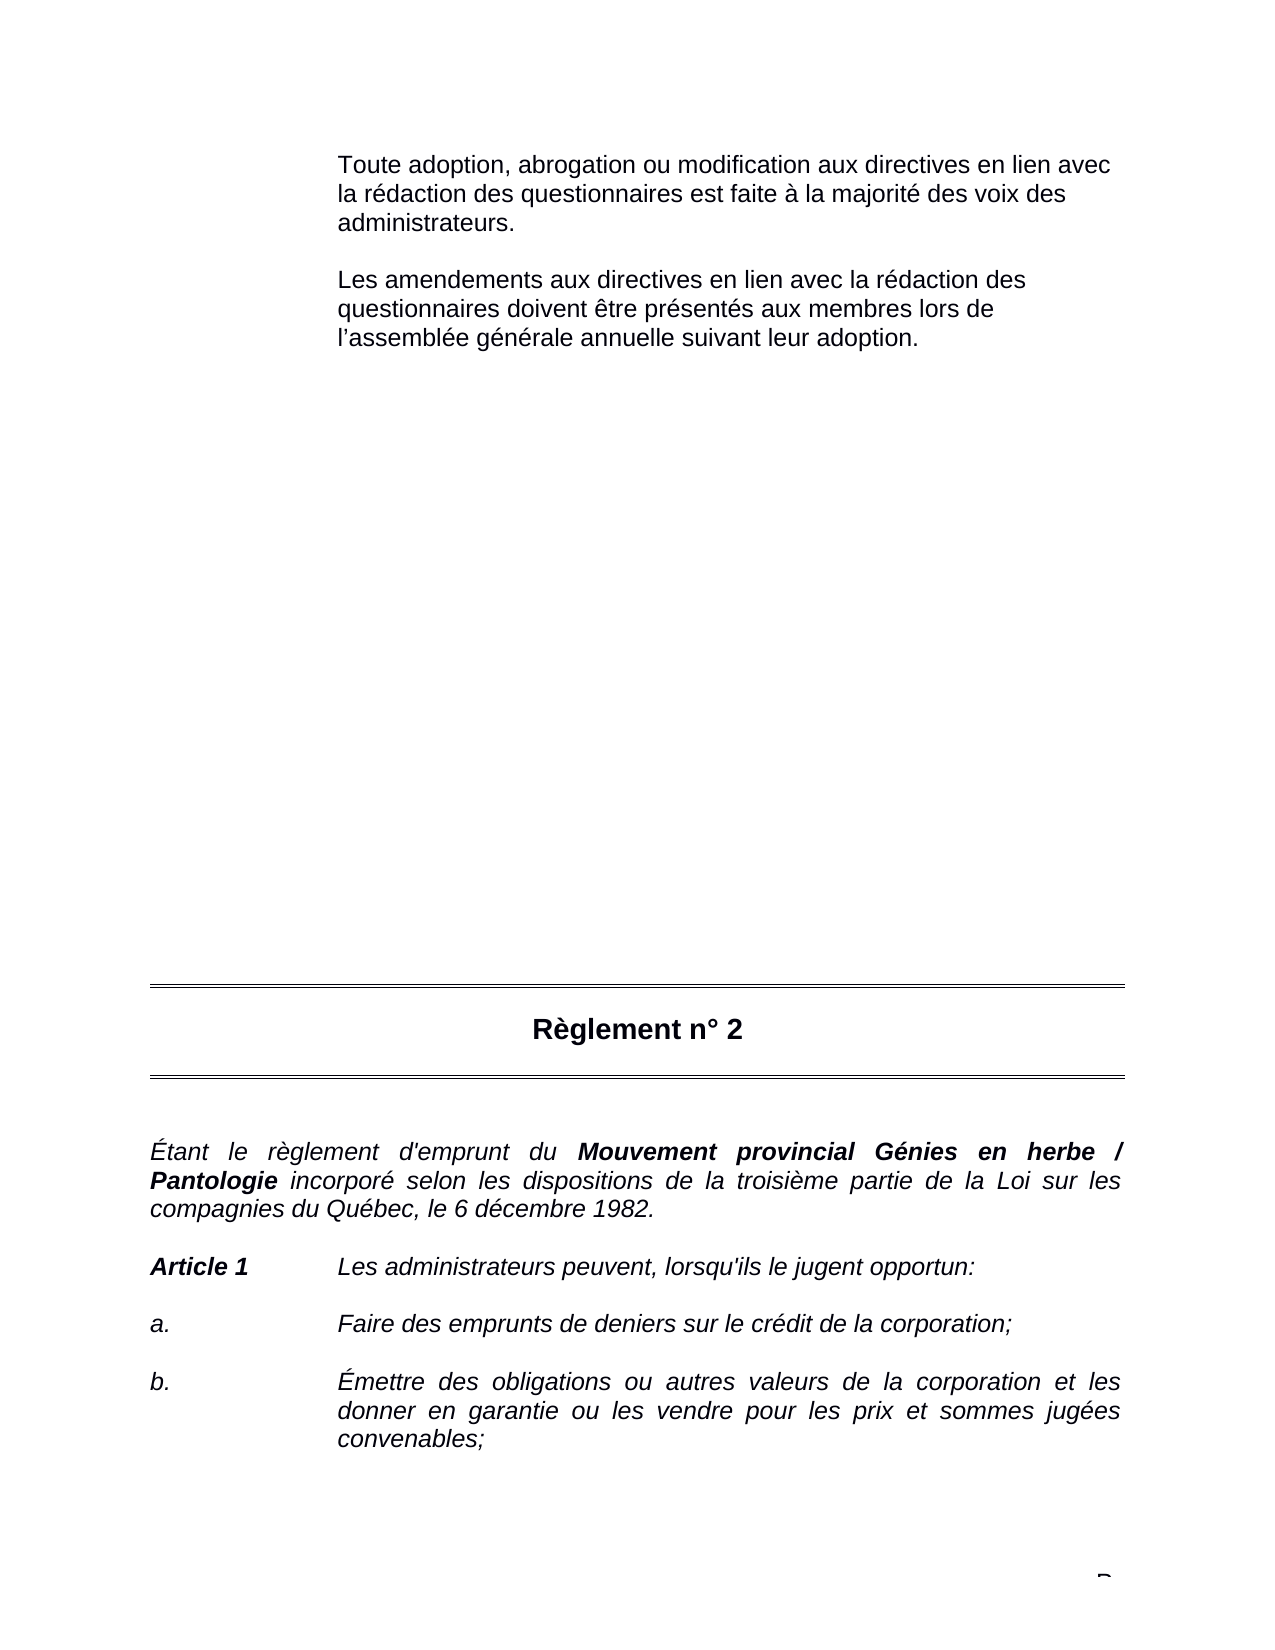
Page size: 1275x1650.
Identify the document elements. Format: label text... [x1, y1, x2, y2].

subtitle Règlement n° 2 [150, 1008, 1125, 1075]
text Les amendements aux directives en lien avec la rédaction des questionnaires doivent être présentés aux membres lors de l’assemblée générale annuelle suivant leur adoption. [150, 265, 1125, 351]
text a. Faire des emprunts de deniers sur le crédit de la corporation; [150, 1309, 1125, 1338]
text Étant le règlement d'emprunt du Mouvement provincial Génies en herbe / Pantologie incorporé selon les dispositions de la troisième partie de la Loi sur les compagnies du Québec, le 6 décembre 1982. [150, 1137, 1125, 1223]
text Article 1 Les administrateurs peuvent, lorsqu'ils le jugent opportun: [150, 1252, 1125, 1281]
text b. Émettre des obligations ou autres valeurs de la corporation et les donner en garantie ou les vendre pour les prix et sommes jugées convenables; [150, 1367, 1125, 1453]
text Toute adoption, abrogation ou modification aux directives en lien avec la rédaction des questionnaires est faite à la majorité des voix des administrateurs. [150, 150, 1125, 236]
